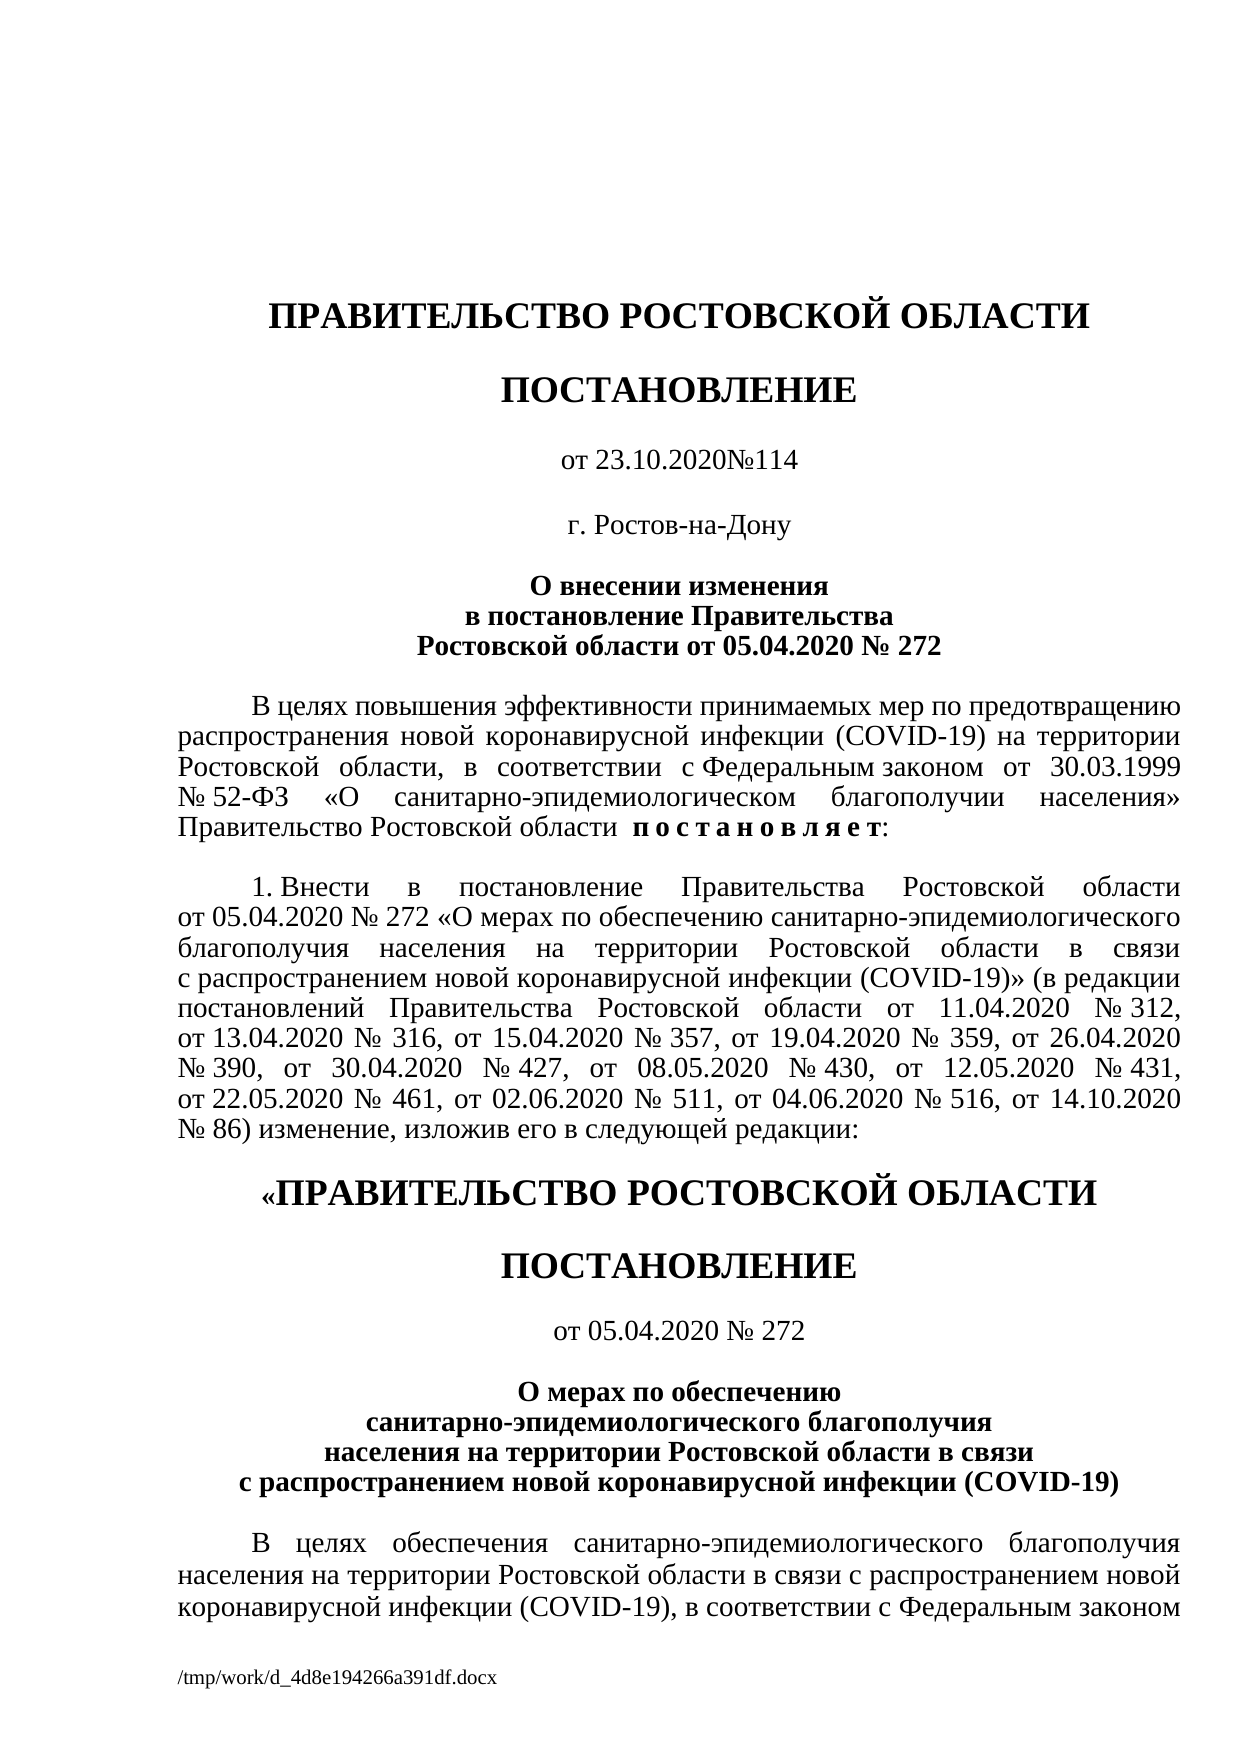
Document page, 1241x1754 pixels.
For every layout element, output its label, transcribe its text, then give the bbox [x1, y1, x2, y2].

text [177, 1527, 1181, 1623]
text в постановление Правительства [177, 601, 1181, 631]
text ПОСТАНОВЛЕНИЕ [177, 1248, 1181, 1287]
text населения на территории Ростовской области в связи [177, 1437, 1181, 1467]
text О внесении изменения [177, 571, 1181, 601]
text г. Ростов-на-Дону [177, 507, 1181, 540]
text от 23.10.2020114 [177, 442, 1181, 476]
text санитарно-эпидемиологического благополучия [177, 1407, 1181, 1437]
text «ПРАВИТЕЛЬСТВО РОСТОВСКОЙ ОБЛАСТИ [177, 1174, 1181, 1213]
text Ростовской области от 05.04.2020 № 272 [177, 631, 1181, 662]
text от 05.04.2020 № 272 [177, 1317, 1181, 1347]
subtitle ПОСТАНОВЛЕНИЕ [177, 368, 1181, 411]
text с распространением новой коронавирусной инфекции (COVID-19) [177, 1467, 1181, 1497]
text ПРАВИТЕЛЬСТВО РОСТОВСКОЙ ОБЛАСТИ [177, 294, 1181, 337]
text 1. Внести в постановление Правительства Ростовской области от 05.04.2020 № 272 «О мерах по обеспечению санитарно-эпидемиологического благополучия населения на территории Ростовской области в связи с распространением новой коронавирусной инфекции (COVID-19)» (в редакции постановлений Правительства Ростовской области от 11.04.2020 № 312, от 13.04.2020 № 316, от 15.04.2020 № 357, от 19.04.2020 № 359, от 26.04.2020 № 390, от 30.04.2020 № 427, от 08.05.2020 № 430, от 12.05.2020 № 431, от 22.05.2020 № 461, от 02.06.2020 № 511, от 04.06.2020 № 516, от 14.10.2020 № 86) изменение, изложив его в следующей редакции: [177, 873, 1181, 1144]
text О мерах по обеспечению [177, 1377, 1181, 1407]
text В целях повышения эффективности принимаемых мер по предотвращению распространения новой коронавирусной инфекции (COVID-19) на территории Ростовской области, в соответствии с Федеральным законом от 30.03.1999 № 52-ФЗ «О санитарно-эпидемиологическом благополучии населения» Правительство Ростовской области постановляет: [177, 692, 1181, 843]
